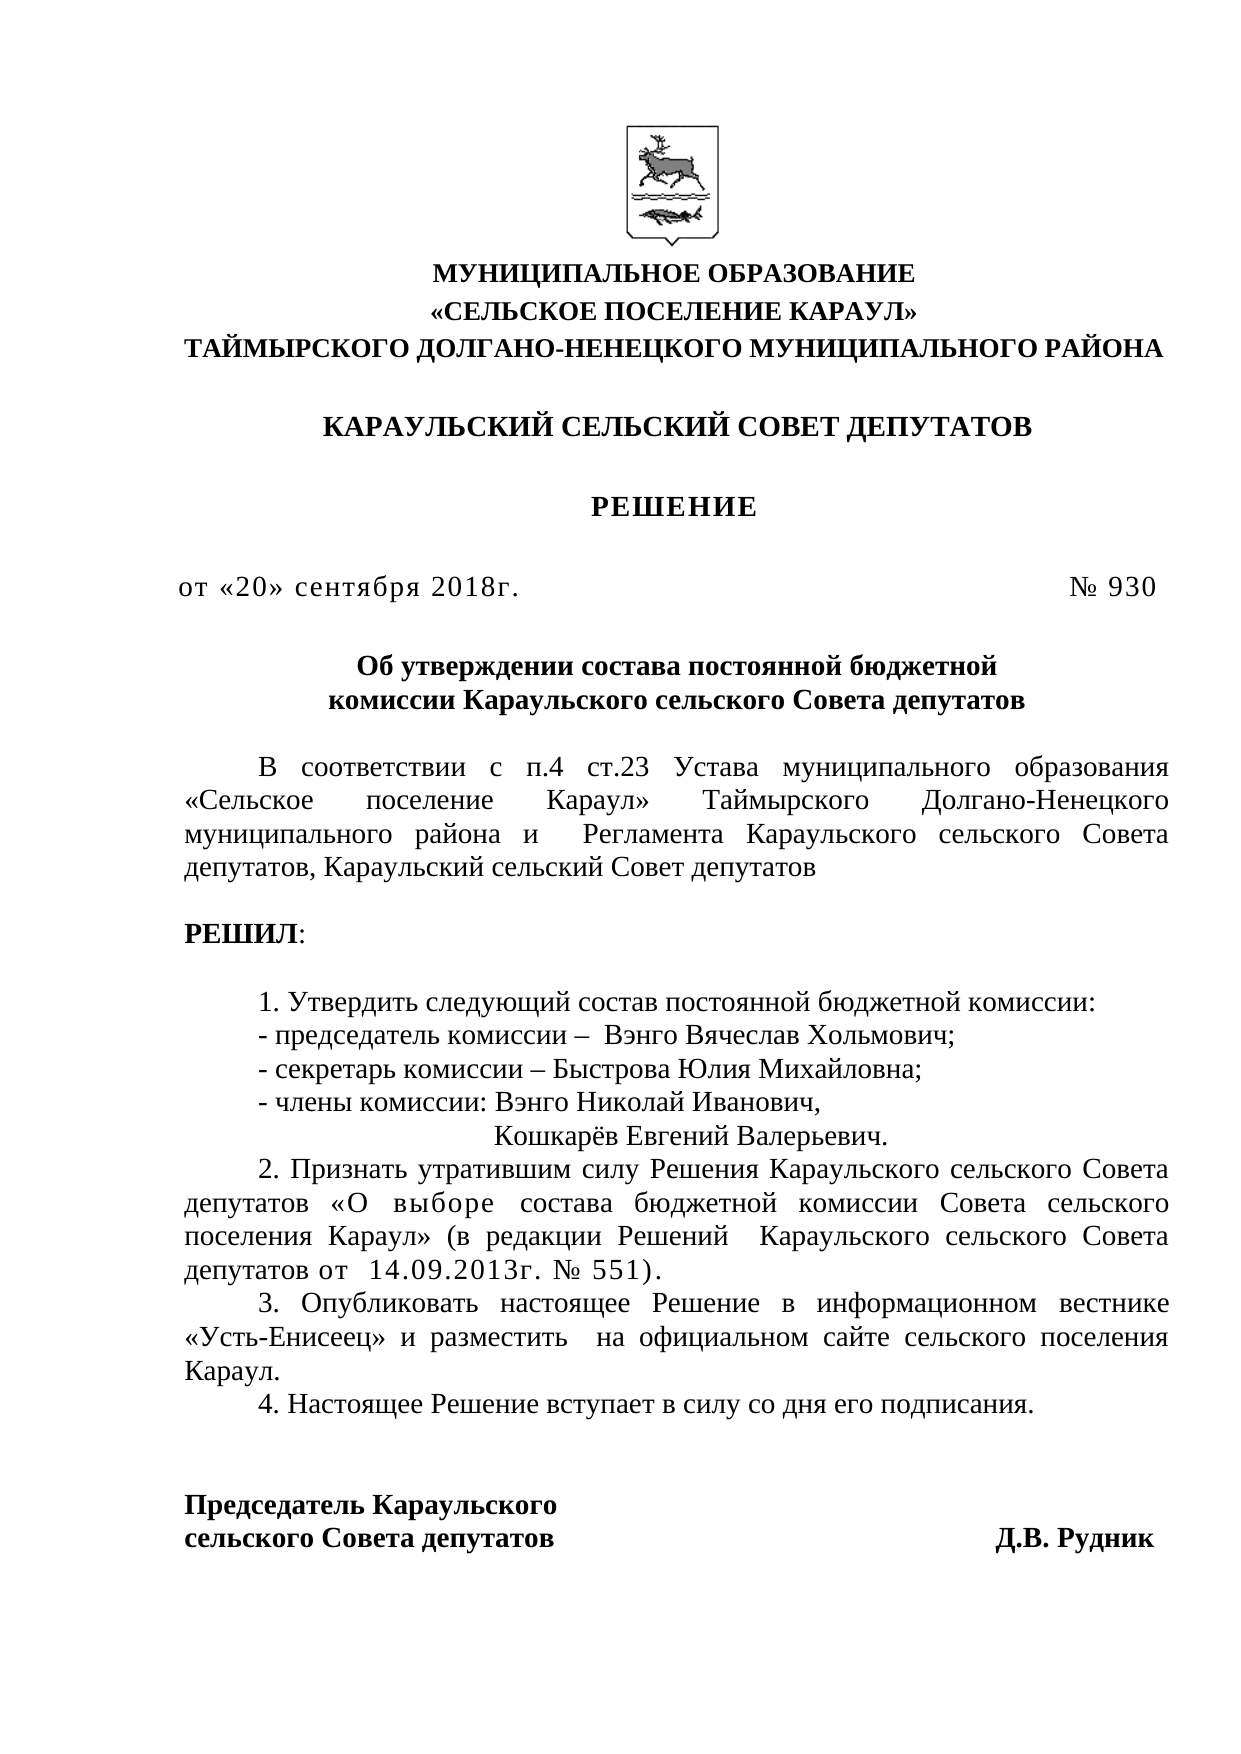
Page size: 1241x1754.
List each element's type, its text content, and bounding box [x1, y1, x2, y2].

text Об утверждении состава постоянной бюджетной [184, 648, 1170, 682]
text В соответствии с п.4 ст.23 Устава муниципального образования «Сельское поселение Караул» Таймырского Долгано-Ненецкого муниципального района и Регламента Караульского сельского Совета депутатов, Караульский сельский Совет депутатов [184, 749, 1170, 883]
text 2. Признать утратившим силу Решения Караульского сельского Совета депутатов «О выборе состава бюджетной комиссии Совета сельского поселения Караул» (в редакции Решений Караульского сельского Совета депутатов от 14.09.2013г. № 551). [184, 1151, 1170, 1286]
text МУНИЦИПАЛЬНОЕ ОБРАЗОВАНИЕ [178, 258, 1170, 289]
text - секретарь комиссии – Быстрова Юлия Михайловна; [184, 1051, 1170, 1084]
text РЕШИЛ: [184, 917, 1170, 950]
picture [623, 118, 725, 252]
text РЕШЕНИЕ [178, 489, 1170, 523]
text - председатель комиссии – Вэнго Вячеслав Хольмович; [184, 1017, 1170, 1051]
text КАРАУЛЬСКИЙ СЕЛЬСКИЙ СОВЕТ ДЕПУТАТОВ [178, 409, 1170, 443]
text сельского Совета депутатов Д.В. Рудник [184, 1520, 1170, 1554]
text - члены комиссии: Вэнго Николай Иванович, [184, 1084, 1170, 1118]
text комиссии Караульского сельского Совета депутатов [184, 682, 1170, 715]
text Кошкарёв Евгений Валерьевич. [479, 1118, 1170, 1151]
text 4. Настоящее Решение вступает в силу со дня его подписания. [184, 1386, 1170, 1420]
text от «20» сентября 2018г. № 930 [178, 569, 1170, 602]
text 1. Утвердить следующий состав постоянной бюджетной комиссии: [184, 984, 1170, 1017]
text 3. Опубликовать настоящее Решение в информационном вестнике «Усть-Енисеец» и разместить на официальном сайте сельского поселения Караул. [184, 1286, 1170, 1386]
text Председатель Караульского [184, 1487, 1170, 1520]
text «СЕЛЬСКОЕ ПОСЕЛЕНИЕ КАРАУЛ» [178, 295, 1170, 326]
text ТАЙМЫРСКОГО ДОЛГАНО-НЕНЕЦКОГО МУНИЦИПАЛЬНОГО РАЙОНА [178, 332, 1170, 363]
